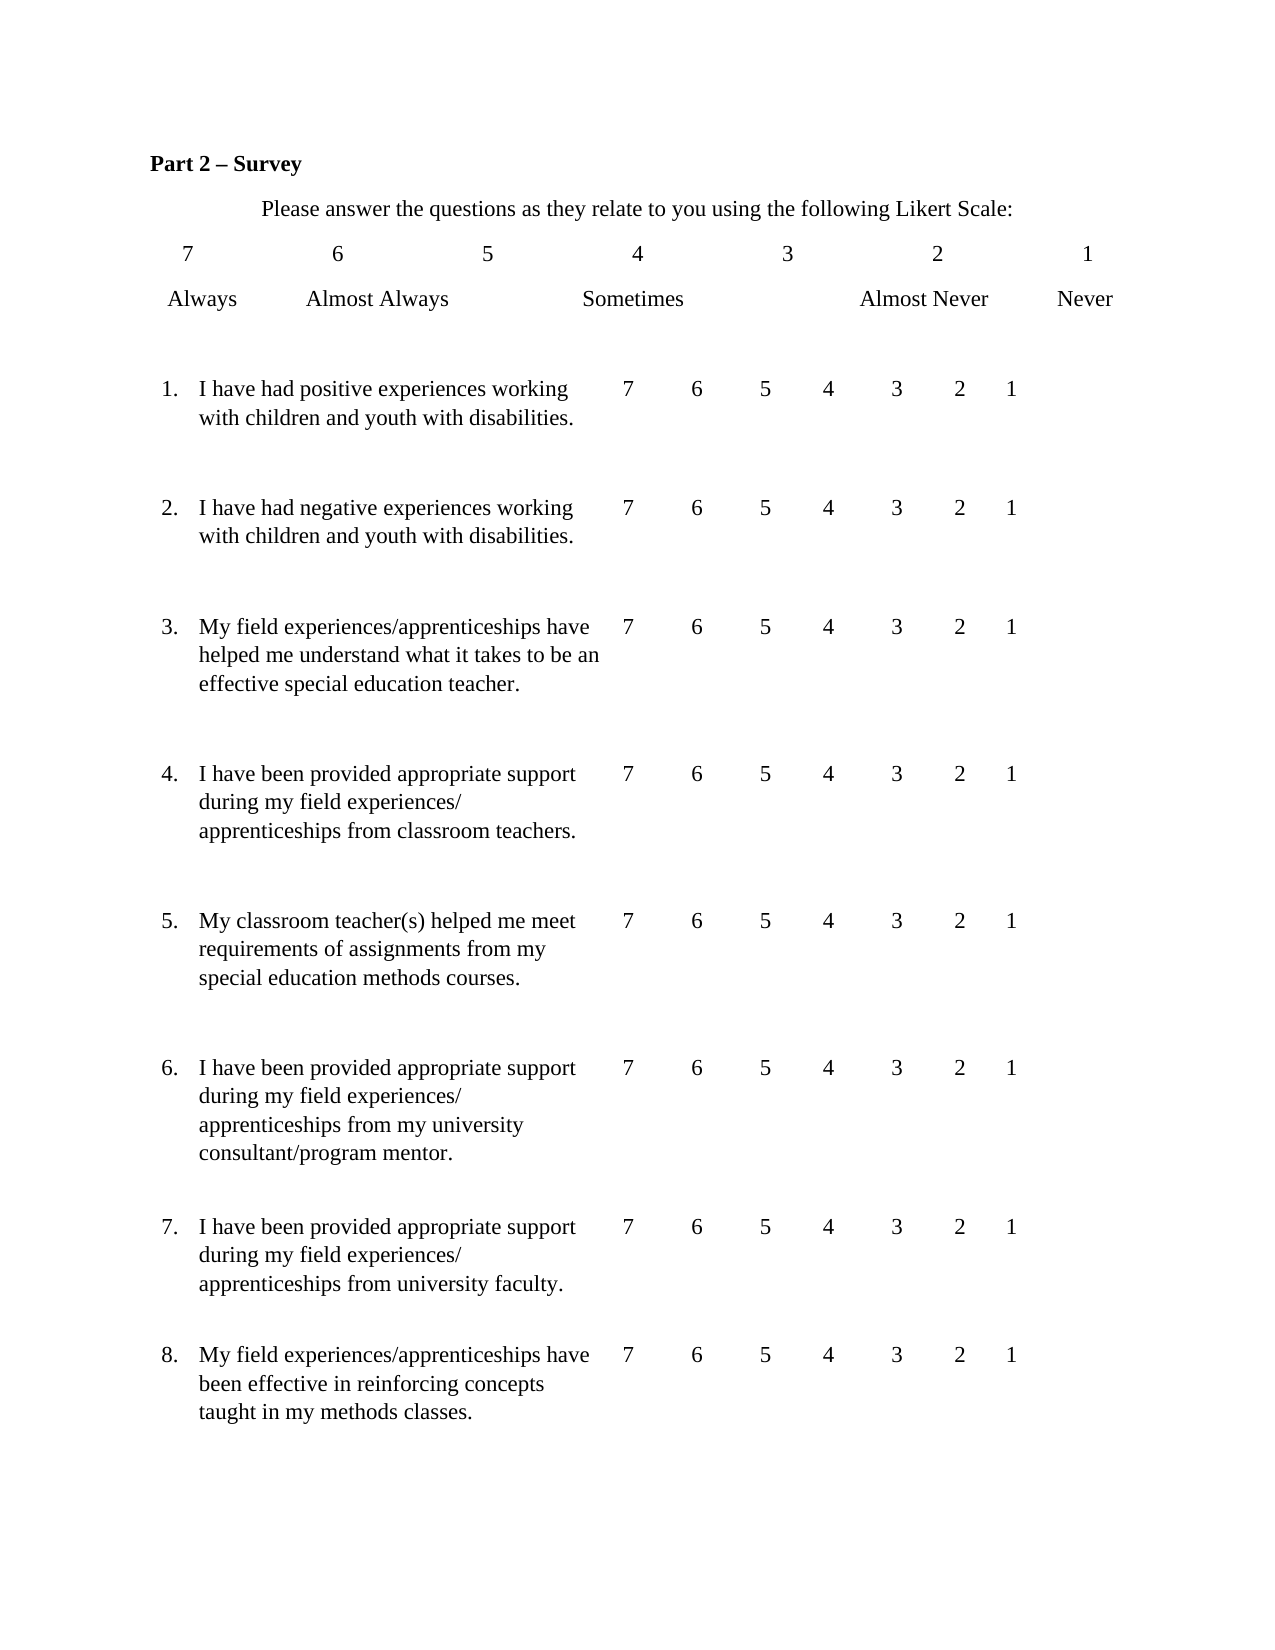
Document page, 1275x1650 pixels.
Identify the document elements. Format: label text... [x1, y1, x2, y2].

table_cell 7 6 5 4 3 2 1 [611, 760, 1072, 907]
table_cell I have been provided appropriate support during my field experiences/ apprenticeships from classroom teachers. [150, 760, 611, 907]
table_cell I have been provided appropriate support during my field experiences/ apprenticeships from my university consultant/program mentor. [150, 1054, 611, 1213]
text Please answer the questions as they relate to you using the following Likert Scale: [150, 195, 1125, 221]
table_cell 7 6 5 4 3 2 1 [611, 1054, 1072, 1213]
table_header 7 6 5 4 3 2 1 [611, 376, 1072, 494]
table_cell My classroom teacher(s) helped me meet requirements of assignments from my special education methods courses. [150, 907, 611, 1054]
text Always Almost Always Sometimes Almost Never Never [150, 285, 1125, 312]
text Part 2 – Survey [150, 150, 1125, 176]
table_header I have had positive experiences working with children and youth with disabilities. [150, 376, 611, 494]
table_cell My field experiences/apprenticeships have helped me understand what it takes to be an effective special education teacher. [150, 613, 611, 760]
table_cell I have had negative experiences working with children and youth with disabilities. [150, 494, 611, 613]
table_cell 7 6 5 4 3 2 1 [611, 907, 1072, 1054]
table_cell I have been provided appropriate support during my field experiences/ apprenticeships from university faculty. [150, 1213, 611, 1341]
text 7 6 5 4 3 2 1 [150, 240, 1125, 267]
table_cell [150, 1341, 611, 1460]
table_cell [611, 1341, 1072, 1460]
table_cell 7 6 5 4 3 2 1 [611, 613, 1072, 760]
table_cell 7 6 5 4 3 2 1 [611, 494, 1072, 613]
table_cell 7 6 5 4 3 2 1 [611, 1213, 1072, 1341]
